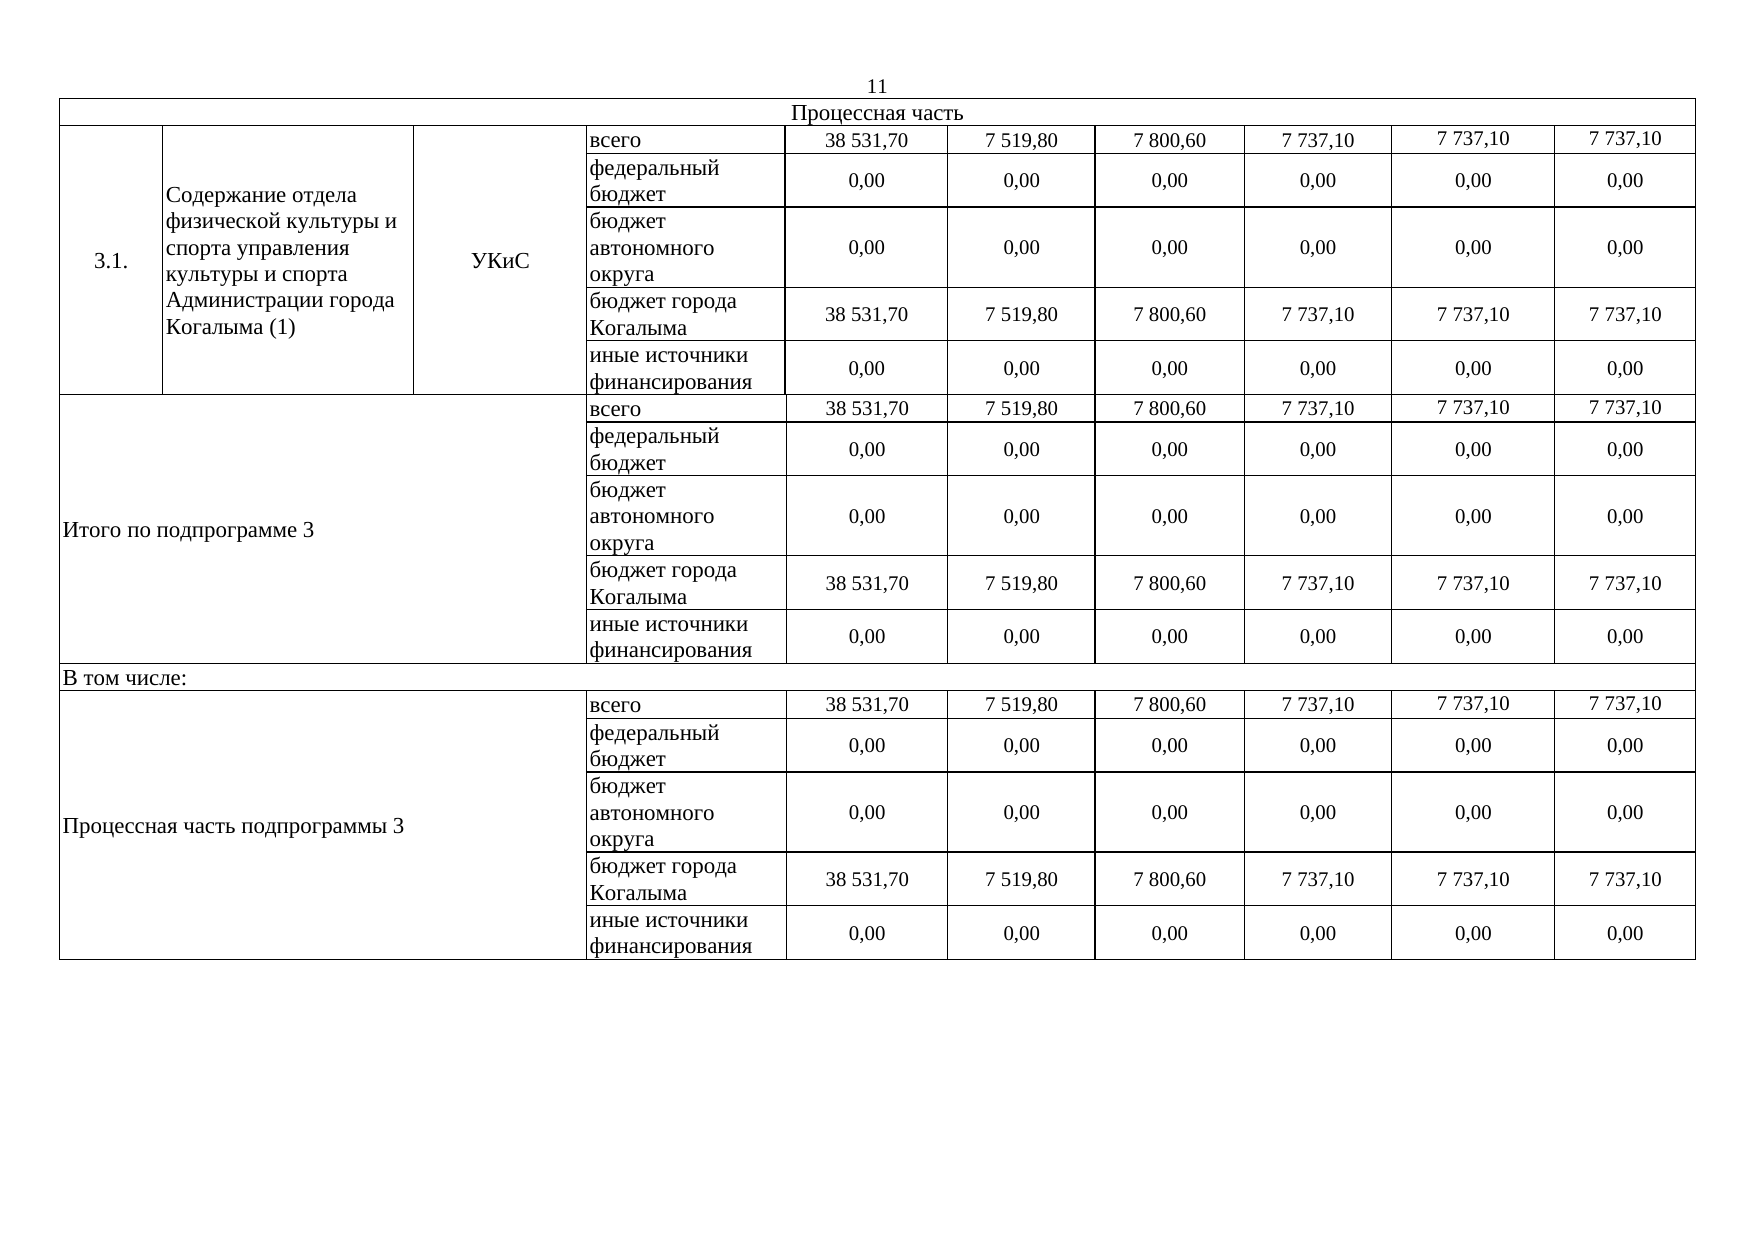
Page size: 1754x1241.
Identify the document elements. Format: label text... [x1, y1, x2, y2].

table_cell 0,00 [948, 341, 1094, 394]
table_cell бюджет автономного округа [587, 476, 786, 555]
table_cell бюджет города Когалыма [587, 288, 784, 340]
table_cell 0,00 [1555, 773, 1695, 851]
table_cell бюджет автономного округа [587, 208, 784, 287]
table_cell 0,00 [787, 610, 947, 663]
table_cell 0,00 [1555, 154, 1695, 206]
table_cell 0,00 [1245, 476, 1391, 555]
table_cell 0,00 [787, 773, 947, 851]
table_cell 7 737,10 [1392, 288, 1554, 340]
table_cell 0,00 [1555, 341, 1695, 394]
table_cell 38 531,70 [787, 691, 947, 718]
table_cell 7 519,80 [948, 288, 1094, 340]
table_cell 0,00 [1392, 906, 1554, 959]
table_cell 0,00 [1245, 341, 1391, 394]
table_cell 0,00 [1555, 610, 1695, 663]
table_cell 0,00 [1392, 476, 1554, 555]
table_cell 0,00 [1096, 906, 1244, 959]
table_cell 0,00 [787, 719, 947, 771]
table_cell 0,00 [1392, 773, 1554, 851]
table_cell 0,00 [1392, 208, 1554, 287]
table_cell 0,00 [948, 423, 1094, 475]
table_cell В том числе: [60, 664, 1695, 690]
table_cell 7 519,80 [948, 395, 1094, 421]
table_cell 7 737,10 [1245, 556, 1391, 609]
table_cell 0,00 [1245, 208, 1391, 287]
table_cell бюджет автономного округа [587, 773, 786, 851]
table_cell 7 737,10 [1245, 691, 1391, 718]
table_cell 0,00 [1096, 719, 1244, 771]
table_cell 0,00 [1245, 719, 1391, 771]
table_cell 7 519,80 [948, 853, 1094, 905]
table_cell бюджет города Когалыма [587, 556, 786, 609]
table_cell всего [587, 691, 786, 718]
table_cell 7 737,10 [1555, 853, 1695, 905]
table_cell 0,00 [1555, 423, 1695, 475]
table_cell 3.1. [60, 126, 162, 394]
table_cell бюджет города Когалыма [587, 853, 786, 905]
table_cell 0,00 [787, 476, 947, 555]
table_cell 0,00 [1245, 610, 1391, 663]
table_cell 7 519,80 [948, 691, 1094, 718]
table_cell 0,00 [786, 341, 947, 394]
table_cell 0,00 [1245, 154, 1391, 206]
table_cell УКиС [414, 126, 586, 394]
table_cell 0,00 [948, 773, 1094, 851]
table_cell 7 737,10 [1245, 288, 1391, 340]
table_cell 7 800,60 [1096, 853, 1244, 905]
table_cell 0,00 [1392, 719, 1554, 771]
table_cell 0,00 [948, 154, 1094, 206]
table_cell 7 800,60 [1096, 288, 1244, 340]
table_cell 0,00 [1096, 476, 1244, 555]
table_header Процессная часть [60, 99, 1695, 125]
table_cell 7 800,60 [1096, 126, 1244, 153]
table_cell федеральный бюджет [587, 719, 786, 771]
table_cell 7 737,10 [1555, 395, 1695, 421]
table_cell 7 737,10 [1245, 395, 1391, 421]
table_cell 0,00 [1245, 423, 1391, 475]
table_cell всего [587, 395, 786, 421]
table_cell 7 519,80 [948, 126, 1094, 153]
table_cell 7 737,10 [1245, 126, 1391, 153]
table_cell 7 737,10 [1392, 556, 1554, 609]
table_cell 0,00 [1392, 610, 1554, 663]
table_cell 0,00 [1555, 719, 1695, 771]
table_cell 0,00 [1096, 423, 1244, 475]
table_cell федеральный бюджет [587, 154, 784, 206]
table_cell 0,00 [787, 423, 947, 475]
table_cell 0,00 [1392, 341, 1554, 394]
table_cell федеральный бюджет [587, 423, 786, 475]
table_cell Содержание отдела физической культуры и спорта управления культуры и спорта Администрации города Когалыма (1) [163, 126, 413, 394]
table_cell иные источники финансирования [587, 341, 784, 394]
table_cell 7 737,10 [1245, 853, 1391, 905]
table_cell 0,00 [1555, 476, 1695, 555]
table_cell 0,00 [1096, 341, 1244, 394]
table_cell 0,00 [1555, 208, 1695, 287]
table_cell 0,00 [1096, 610, 1244, 663]
table_cell 0,00 [1096, 773, 1244, 851]
table_cell 0,00 [1245, 906, 1391, 959]
table_cell 0,00 [948, 719, 1094, 771]
table_cell 0,00 [948, 476, 1094, 555]
table_cell 0,00 [786, 154, 947, 206]
table_cell 0,00 [948, 906, 1094, 959]
table_cell 0,00 [1392, 423, 1554, 475]
table_cell 7 737,10 [1555, 288, 1695, 340]
table_cell 7 519,80 [948, 556, 1094, 609]
table_cell всего [587, 126, 784, 153]
table_cell иные источники финансирования [587, 610, 786, 663]
table_cell 0,00 [1096, 208, 1244, 287]
table_cell 38 531,70 [787, 853, 947, 905]
table_cell 0,00 [1096, 154, 1244, 206]
table_cell 38 531,70 [786, 126, 947, 153]
table_cell 7 737,10 [1392, 853, 1554, 905]
table_cell 0,00 [948, 610, 1094, 663]
table_cell иные источники финансирования [587, 906, 786, 959]
table_cell 7 800,60 [1096, 691, 1244, 718]
table_cell Процессная часть подпрограммы 3 [60, 691, 586, 959]
table_cell 7 737,10 [1555, 691, 1695, 718]
table_cell 38 531,70 [787, 556, 947, 609]
table_cell 7 737,10 [1392, 395, 1554, 421]
table_cell 7 737,10 [1392, 126, 1554, 153]
table_cell 0,00 [1555, 906, 1695, 959]
table_cell 7 737,10 [1555, 126, 1695, 153]
table_cell 0,00 [1245, 773, 1391, 851]
table_cell 7 737,10 [1392, 691, 1554, 718]
table_cell Итого по подпрограмме 3 [60, 395, 586, 663]
table_cell 7 737,10 [1555, 556, 1695, 609]
table_cell 0,00 [948, 208, 1094, 287]
table_cell 0,00 [786, 208, 947, 287]
table_cell 7 800,60 [1096, 395, 1244, 421]
table_cell 0,00 [787, 906, 947, 959]
table_cell 0,00 [1392, 154, 1554, 206]
table_cell 7 800,60 [1096, 556, 1244, 609]
table_cell 38 531,70 [787, 395, 947, 421]
table_cell 38 531,70 [786, 288, 947, 340]
